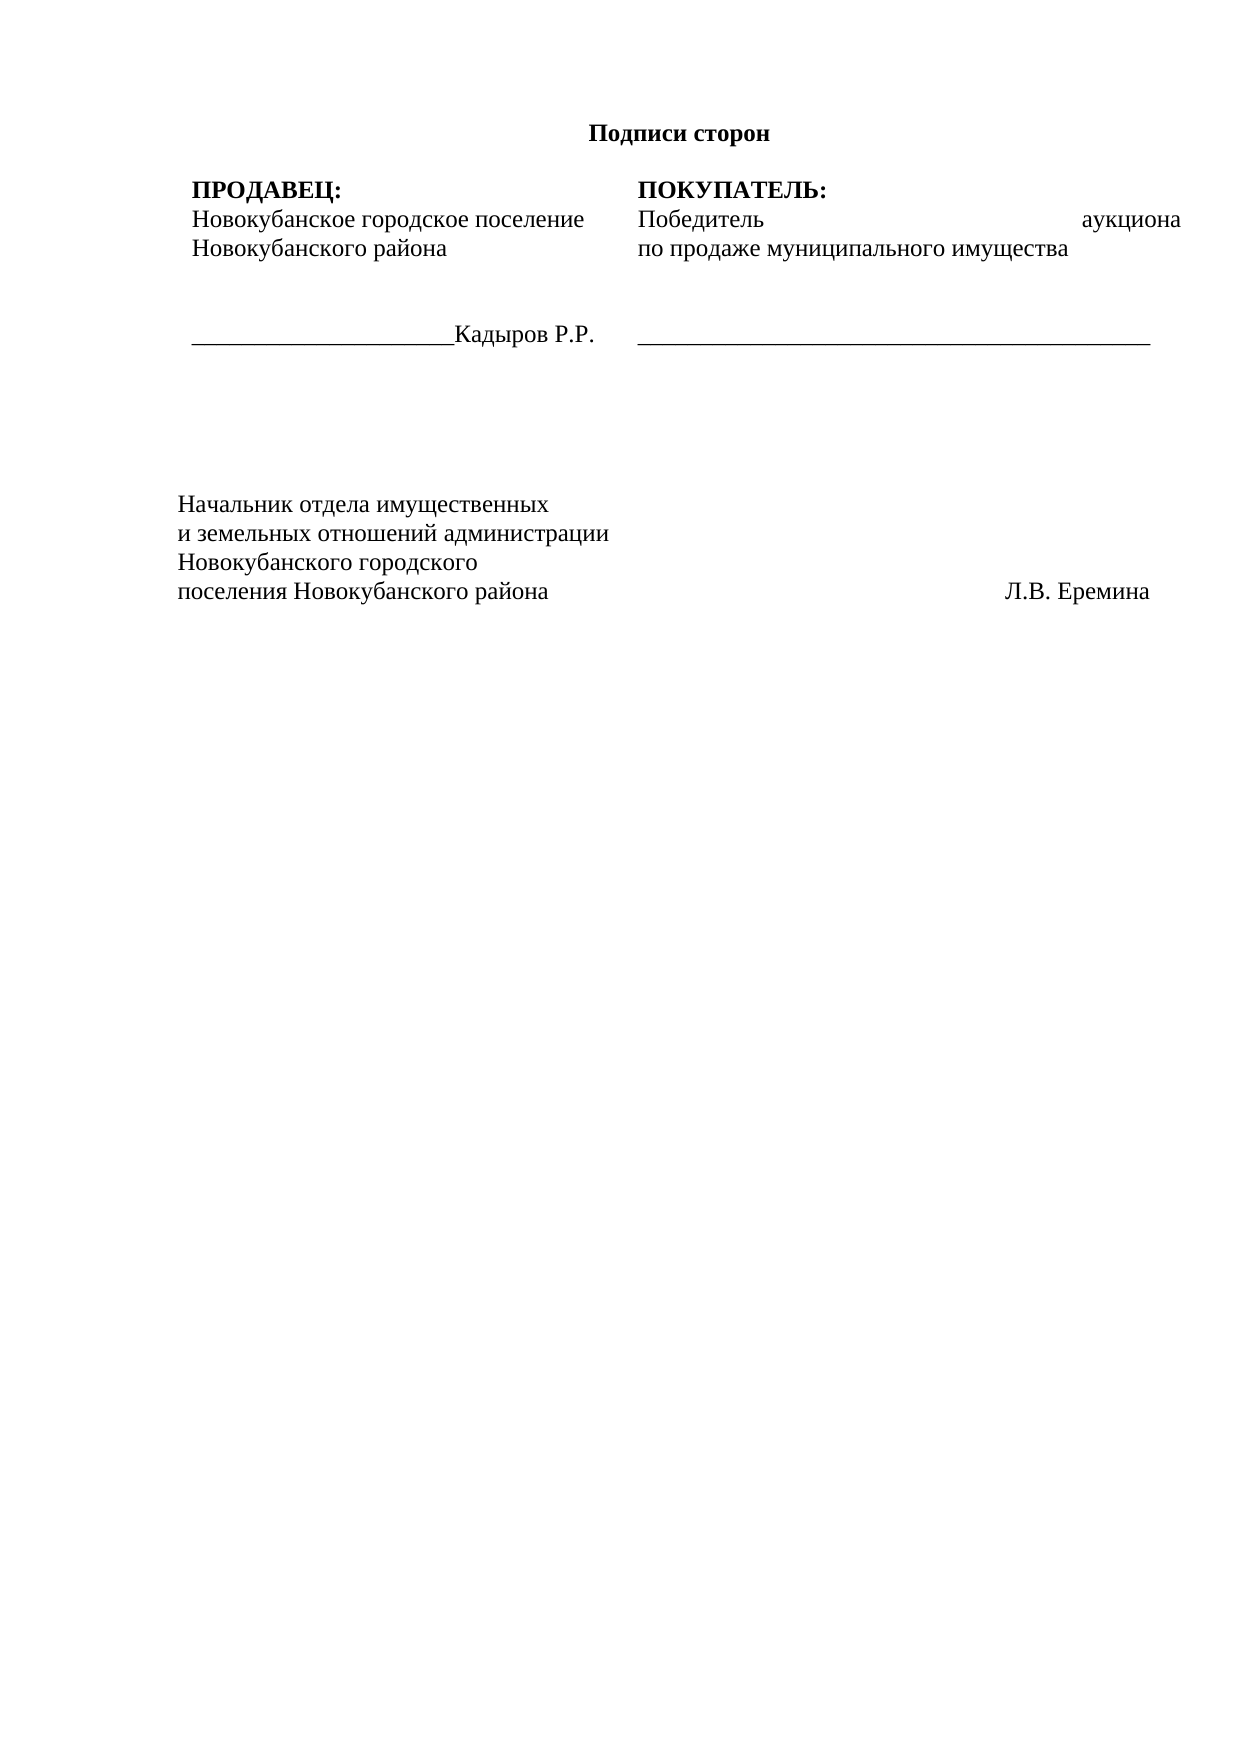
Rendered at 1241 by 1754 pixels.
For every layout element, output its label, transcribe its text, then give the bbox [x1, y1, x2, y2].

text поселения Новокубанского района Л.В. Еремина [177, 576, 1181, 604]
text Начальник отдела имущественных [177, 489, 1181, 518]
text и земельных отношений администрации [177, 518, 1181, 547]
table_header ПОКУПАТЕЛЬ: Победитель аукциона по продаже муниципального имущества _________________________________________ [626, 147, 1192, 403]
text Новокубанского городского [177, 547, 1181, 576]
table_header ПРОДАВЕЦ: Новокубанское городское поселение Новокубанского района _____________________Кадыров Р.Р. [180, 147, 626, 403]
text Подписи сторон [177, 118, 1181, 147]
